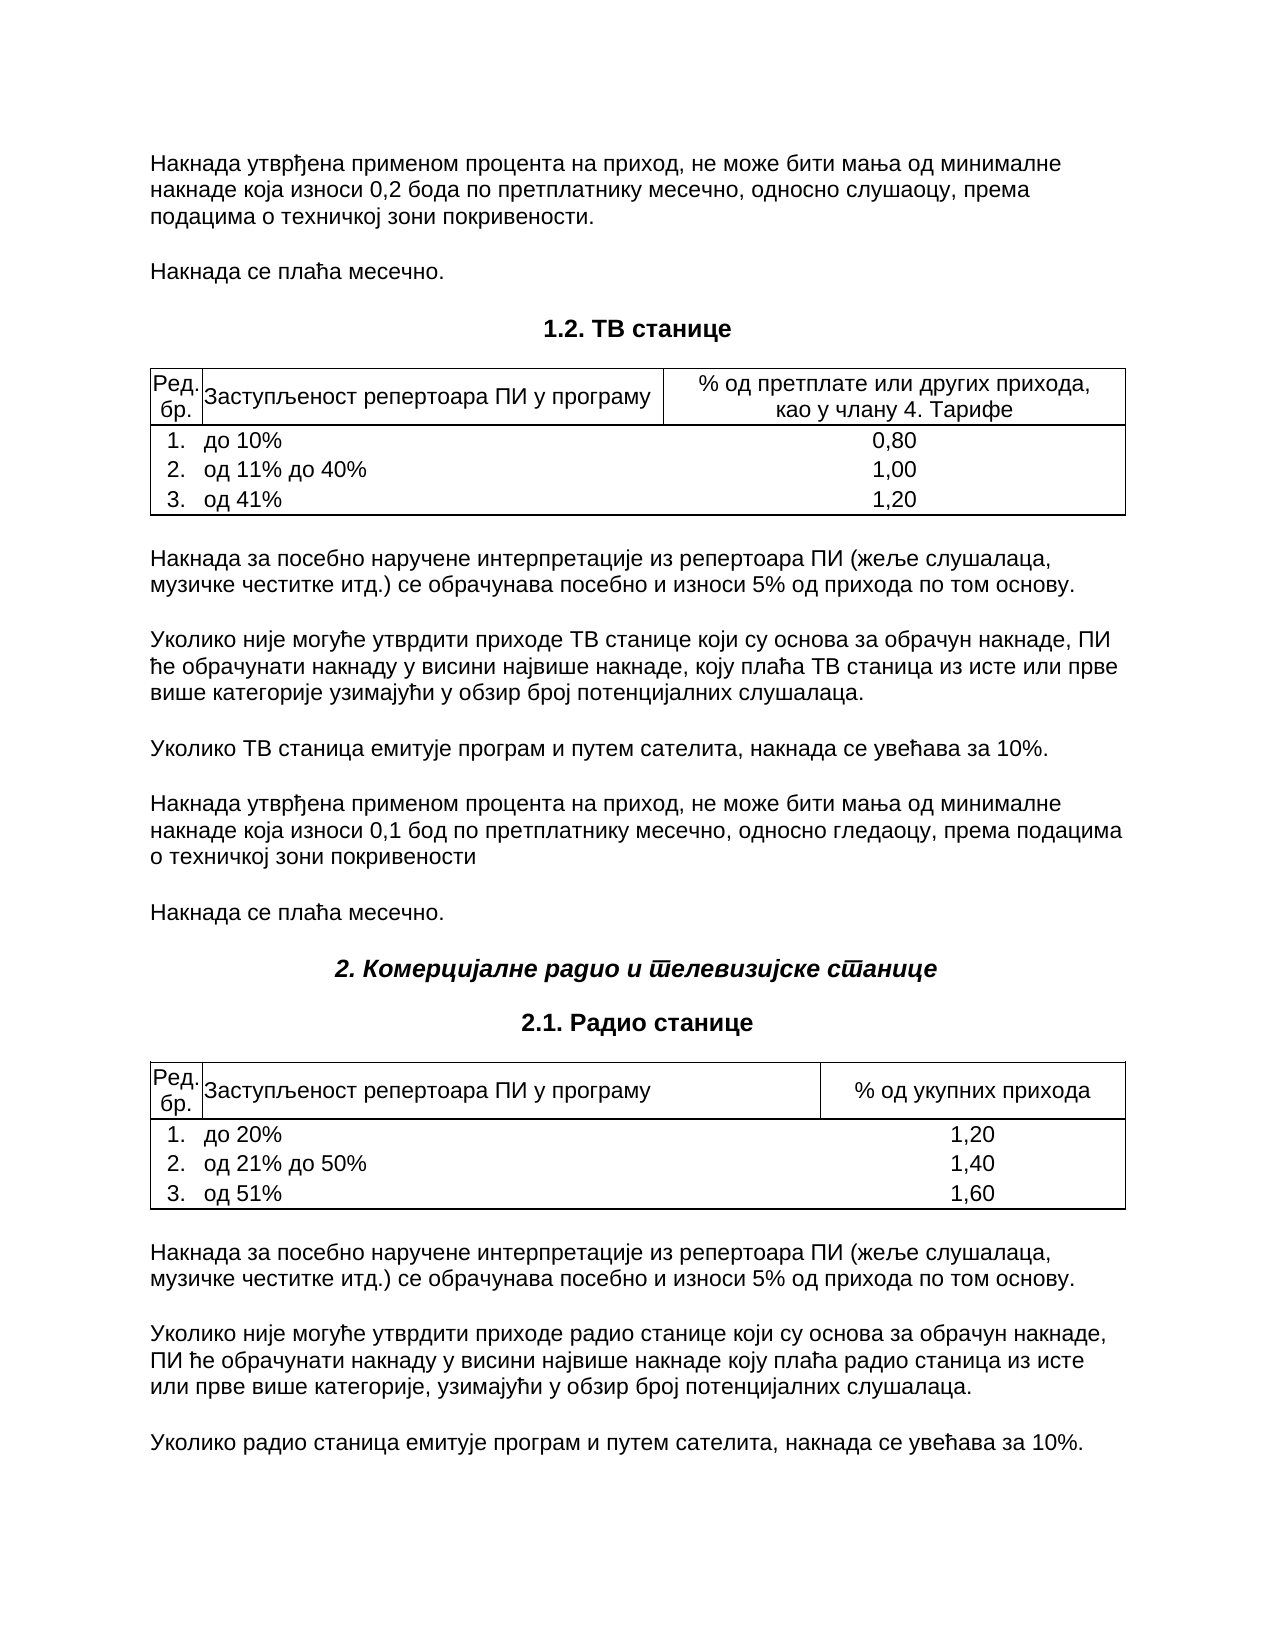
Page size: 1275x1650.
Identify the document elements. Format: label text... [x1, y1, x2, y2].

text Накнада за посебно наручене интерпретације из репертоара ПИ (жеље слушалаца, музичке честитке итд.) се обрачунава посебно и износи 5% од прихода по том основу. [150, 544, 1125, 597]
text Накнада утврђена применом процента на приход, не може бити мања од минималне накнаде која износи 0,1 бод по претплатнику месечно, односно гледаоцу, према подацима о техничкој зони покривености [150, 790, 1125, 869]
text Накнада се плаћа месечно. [150, 898, 1125, 925]
text Накнада се плаћа месечно. [150, 258, 1125, 284]
text 1.2. ТВ станице [150, 314, 1125, 342]
table_header Ред. бр. [151, 369, 202, 424]
text Уколико радио станица емитује програм и путем сателита, накнада се увећава за 10%. [150, 1429, 1125, 1455]
text 2. Комерцијалне радио и телевизијске станице [150, 954, 1125, 983]
table_cell 2. [151, 1149, 202, 1178]
text Уколико ТВ станица емитује програм и путем сателита, накнада се увећава за 10%. [150, 735, 1125, 761]
table_header % од укупних прихода [821, 1063, 1125, 1118]
table_cell 1. [151, 426, 202, 455]
table_cell од 51% [202, 1178, 820, 1208]
table_header Ред. бр. [151, 1063, 202, 1118]
text Уколико није могуће утврдити приходе ТВ станице који су основа за обрачун накнаде, ПИ ће обрачунати накнаду у висини највише накнаде, коју плаћа ТВ станица из исте или прве више категорије узимајући у обзир број потенцијалних слушалаца. [150, 626, 1125, 706]
table_cell 1,00 [664, 455, 1125, 484]
table_cell од 21% до 50% [202, 1149, 820, 1178]
table_cell 0,80 [664, 426, 1125, 455]
text Уколико није могуће утврдити приходе радио станице који су основа за обрачун накнаде, ПИ ће обрачунати накнаду у висини највише накнаде коју плаћа радио станица из исте или прве више категорије, узимајући у обзир број потенцијалних слушалаца. [150, 1320, 1125, 1399]
table_cell 1,20 [664, 484, 1125, 514]
table_cell 2. [151, 455, 202, 484]
table_cell до 10% [202, 426, 663, 455]
table_cell 1,40 [820, 1149, 1125, 1178]
table_cell 3. [151, 1178, 202, 1208]
text Накнада за посебно наручене интерпретације из репертоара ПИ (жеље слушалаца, музичке честитке итд.) се обрачунава посебно и износи 5% од прихода по том основу. [150, 1238, 1125, 1291]
table_cell од 11% до 40% [202, 455, 663, 484]
table_cell 1. [151, 1120, 202, 1149]
table_cell 1,20 [820, 1120, 1125, 1149]
table_header Заступљеност репертоара ПИ у програму [203, 369, 663, 424]
table_cell до 20% [202, 1120, 820, 1149]
table_header % од претплате или других прихода, као у члану 4. Тарифе [664, 369, 1125, 424]
table_header Заступљеност репертоара ПИ у програму [203, 1063, 820, 1118]
text 2.1. Радио станице [150, 1008, 1125, 1036]
table_cell 3. [151, 484, 202, 514]
table_cell од 41% [202, 484, 663, 514]
text Накнада утврђена применом процента на приход, не може бити мања од минималне накнаде која износи 0,2 бода по претплатнику месечно, односно слушаоцу, према подацима о техничкој зони покривености. [150, 150, 1125, 229]
table_cell 1,60 [820, 1178, 1125, 1208]
